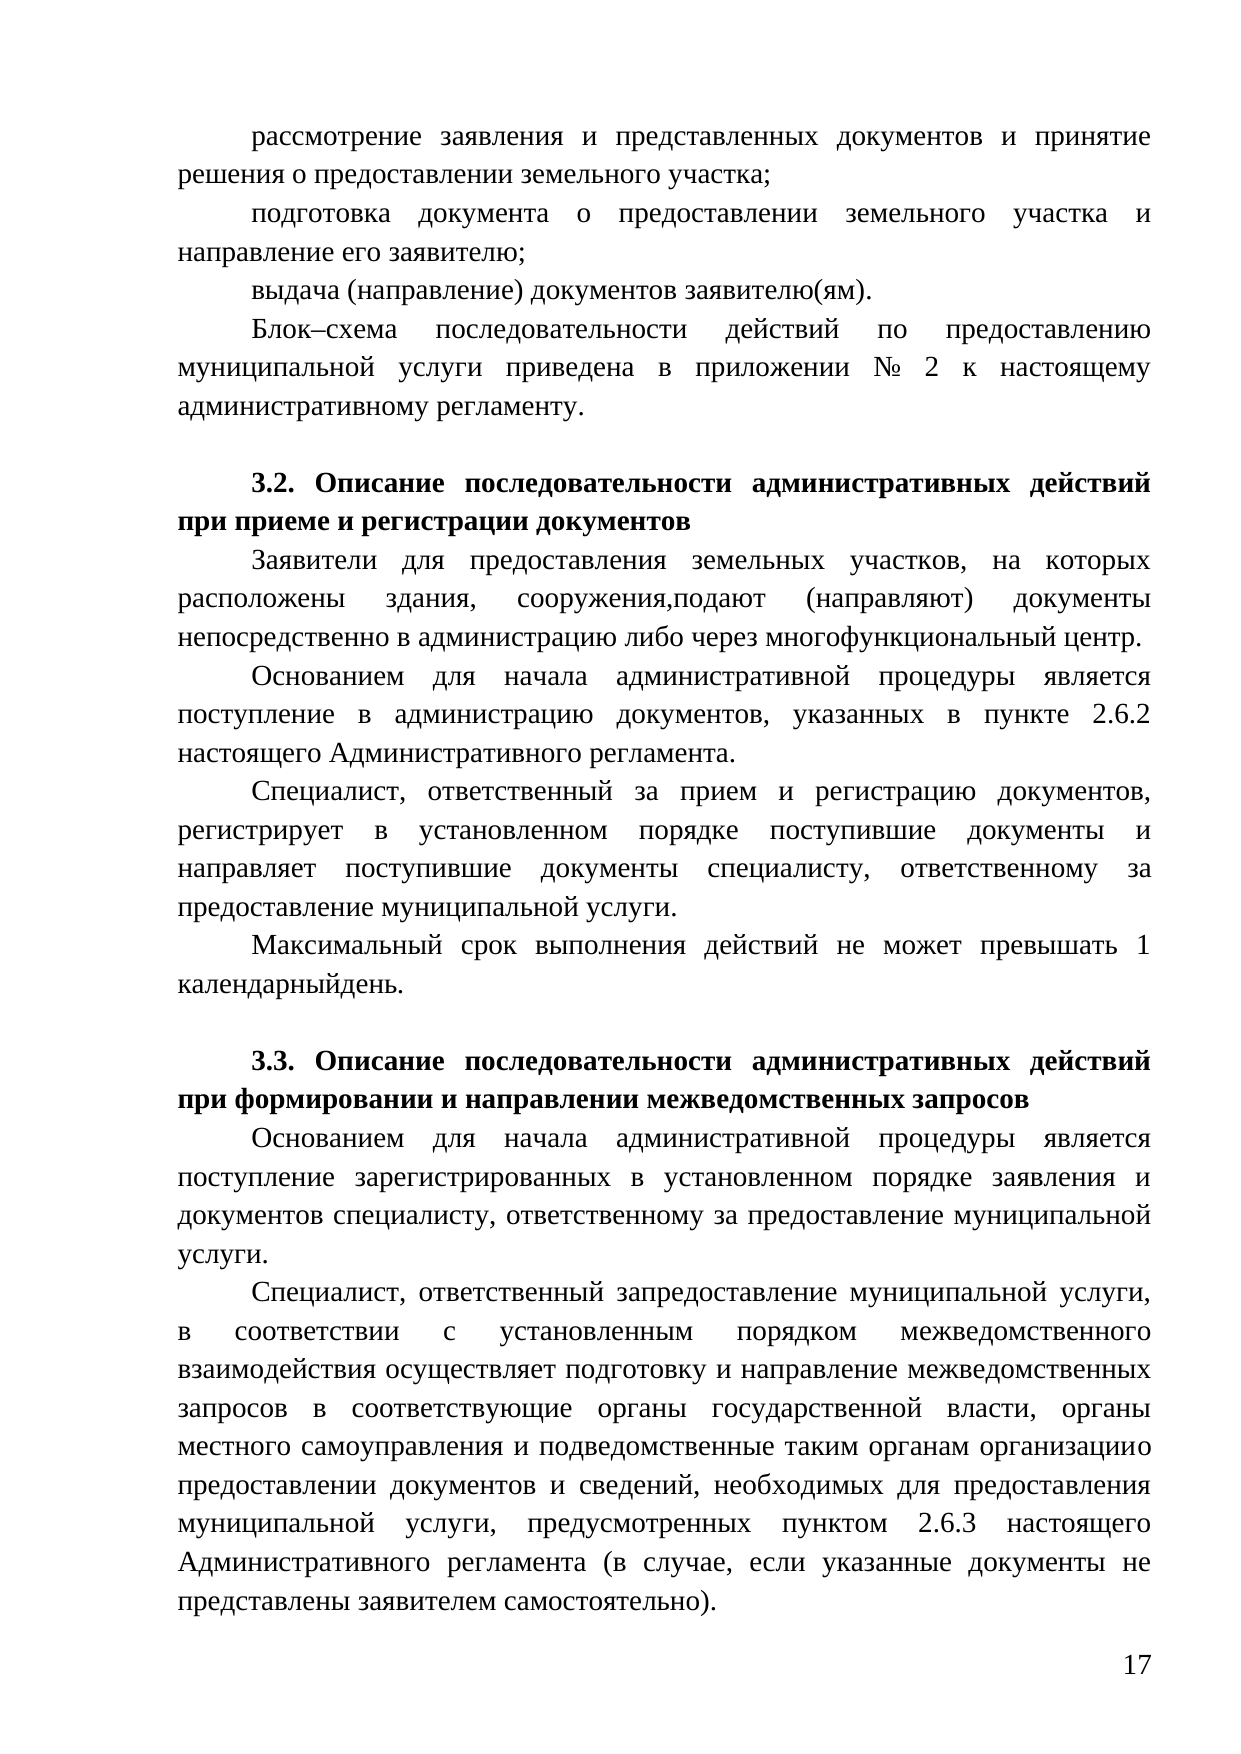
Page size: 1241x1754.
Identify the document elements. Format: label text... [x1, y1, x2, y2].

text Максимальный срок выполнения действий не может превышать 1 календарныйдень. [177, 927, 1152, 999]
text 3.3. Описание последовательности административных действий при формировании и направлении межведомственных запросов [177, 1043, 1152, 1115]
text Специалист, ответственный за прием и регистрацию документов, регистрирует в установленном порядке поступившие документы и направляет поступившие документы специалисту, ответственному за предоставление муниципальной услуги. [177, 773, 1152, 922]
text рассмотрение заявления и представленных документов и принятие решения о предоставлении земельного участка; [177, 118, 1152, 190]
text выдача (направление) документов заявителю(ям). [177, 272, 1152, 306]
text 3.2. Описание последовательности административных действий при приеме и регистрации документов [177, 465, 1152, 537]
text Блок–схема последовательности действий по предоставлению муниципальной услуги приведена в приложении № 2 к настоящему административному регламенту. [177, 311, 1152, 421]
text подготовка документа о предоставлении земельного участка и направление его заявителю; [177, 195, 1152, 267]
text Заявители для предоставления земельных участков, на которых расположены здания, сооружения,подают (направляют) документы непосредственно в администрацию либо через многофункциональный центр. [177, 542, 1152, 653]
text Специалист, ответственный запредоставление муниципальной услуги, в соответствии с установленным порядком межведомственного взаимодействия осуществляет подготовку и направление межведомственных запросов в соответствующие органы государственной власти, органы местного самоуправления и подведомственные таким органам организациио предоставлении документов и сведений, необходимых для предоставления муниципальной услуги, предусмотренных пунктом 2.6.3 настоящего Административного регламента (в случае, если указанные документы не представлены заявителем самостоятельно). [177, 1274, 1152, 1616]
text Основанием для начала административной процедуры является поступление в администрацию документов, указанных в пункте 2.6.2 настоящего Административного регламента. [177, 658, 1152, 768]
text Основанием для начала административной процедуры является поступление зарегистрированных в установленном порядке заявления и документов специалисту, ответственному за предоставление муниципальной услуги. [177, 1120, 1152, 1269]
